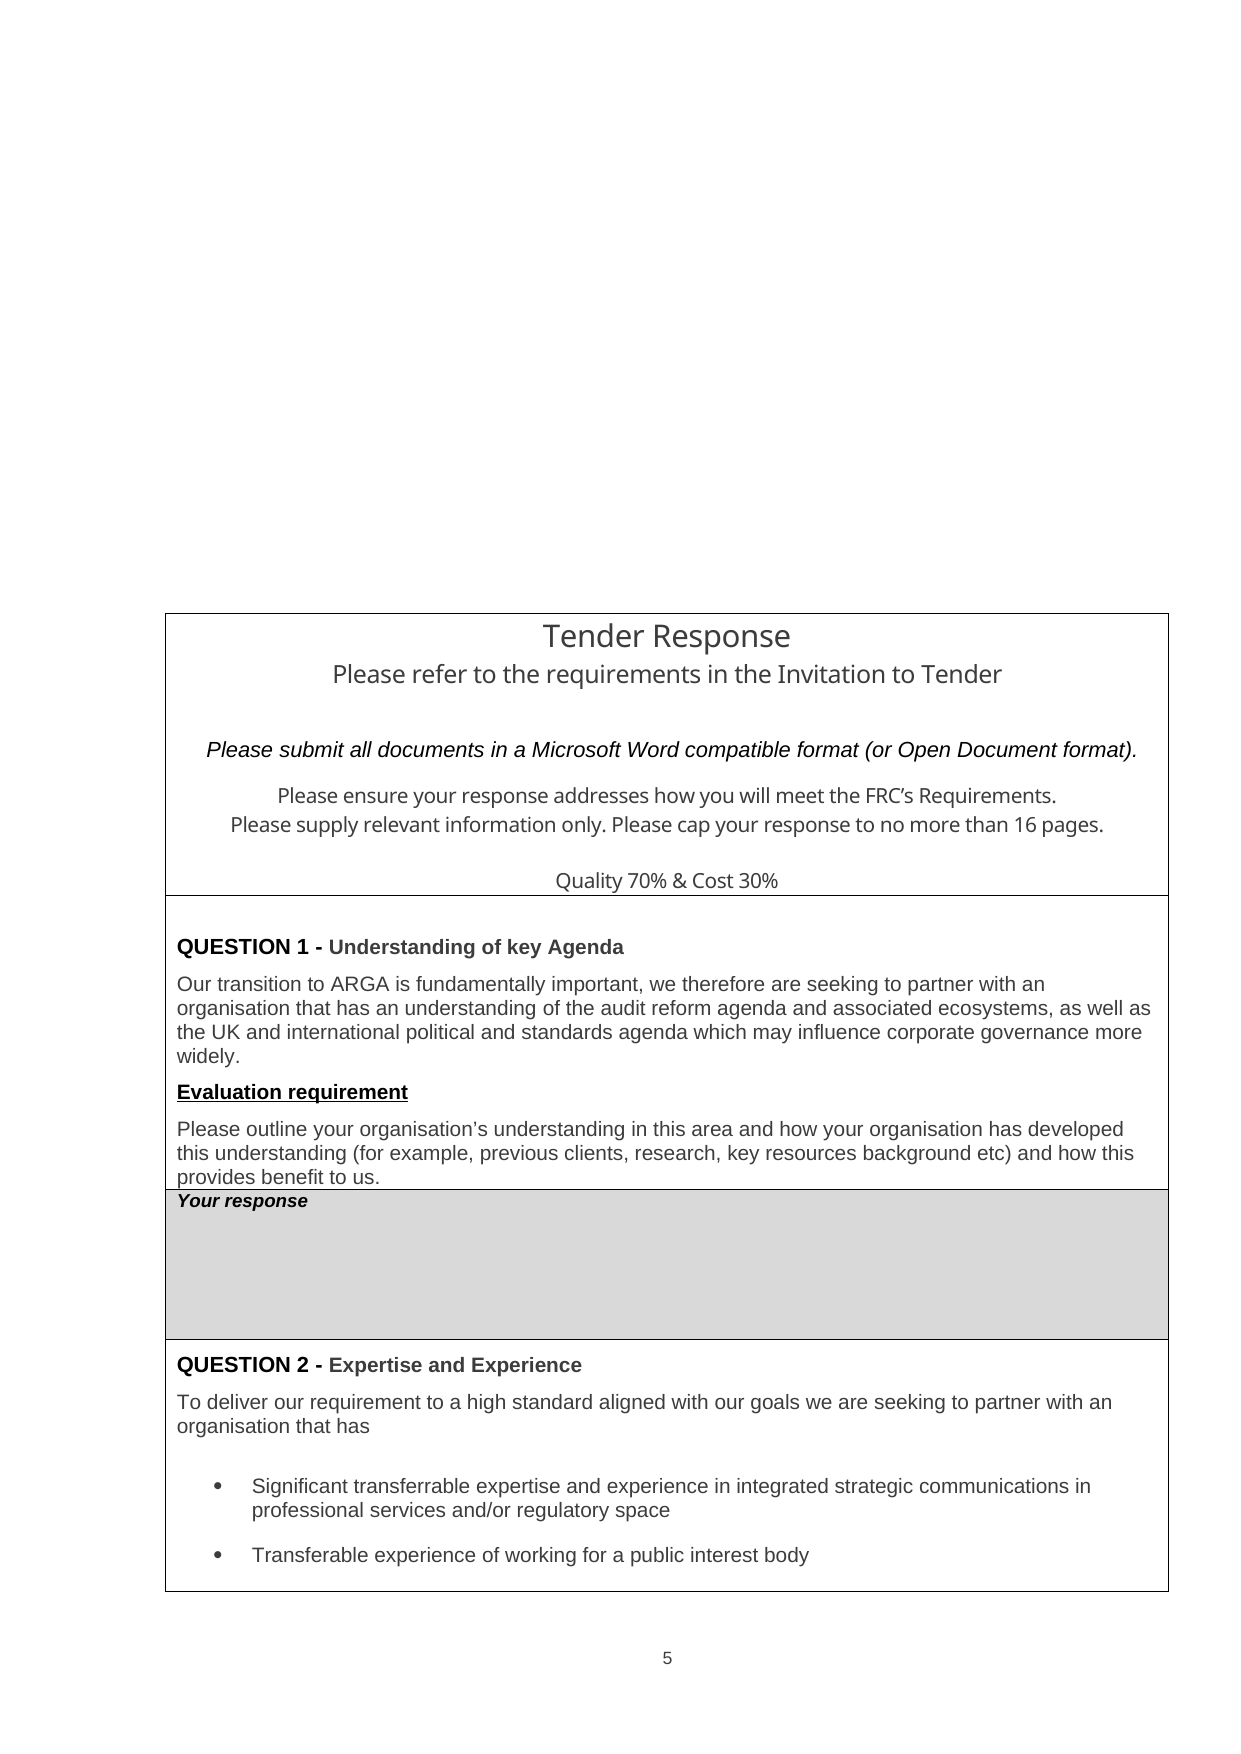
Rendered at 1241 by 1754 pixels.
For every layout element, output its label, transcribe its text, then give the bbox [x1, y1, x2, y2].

table_cell Your response [166, 1190, 1168, 1339]
table_header Tender Response Please refer to the requirements in the Invitation to Tender Please submit all documents in a Microsoft Word compatible format (or Open Document format). Please ensure your response addresses how you will meet the FRC’s Requirements. Please supply relevant information only. Please cap your response to no more than 16 pages. Quality 70% & Cost 30% [166, 614, 1168, 895]
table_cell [166, 1340, 1168, 1591]
table_cell QUESTION 1 - Understanding of key Agenda Our transition to ARGA is fundamentally important, we therefore are seeking to partner with an organisation that has an understanding of the audit reform agenda and associated ecosystems, as well as the UK and international political and standards agenda which may influence corporate governance more widely. Evaluation requirement Please outline your organisation’s understanding in this area and how your organisation has developed this understanding (for example, previous clients, research, key resources background etc) and how this provides benefit to us. [166, 896, 1168, 1188]
